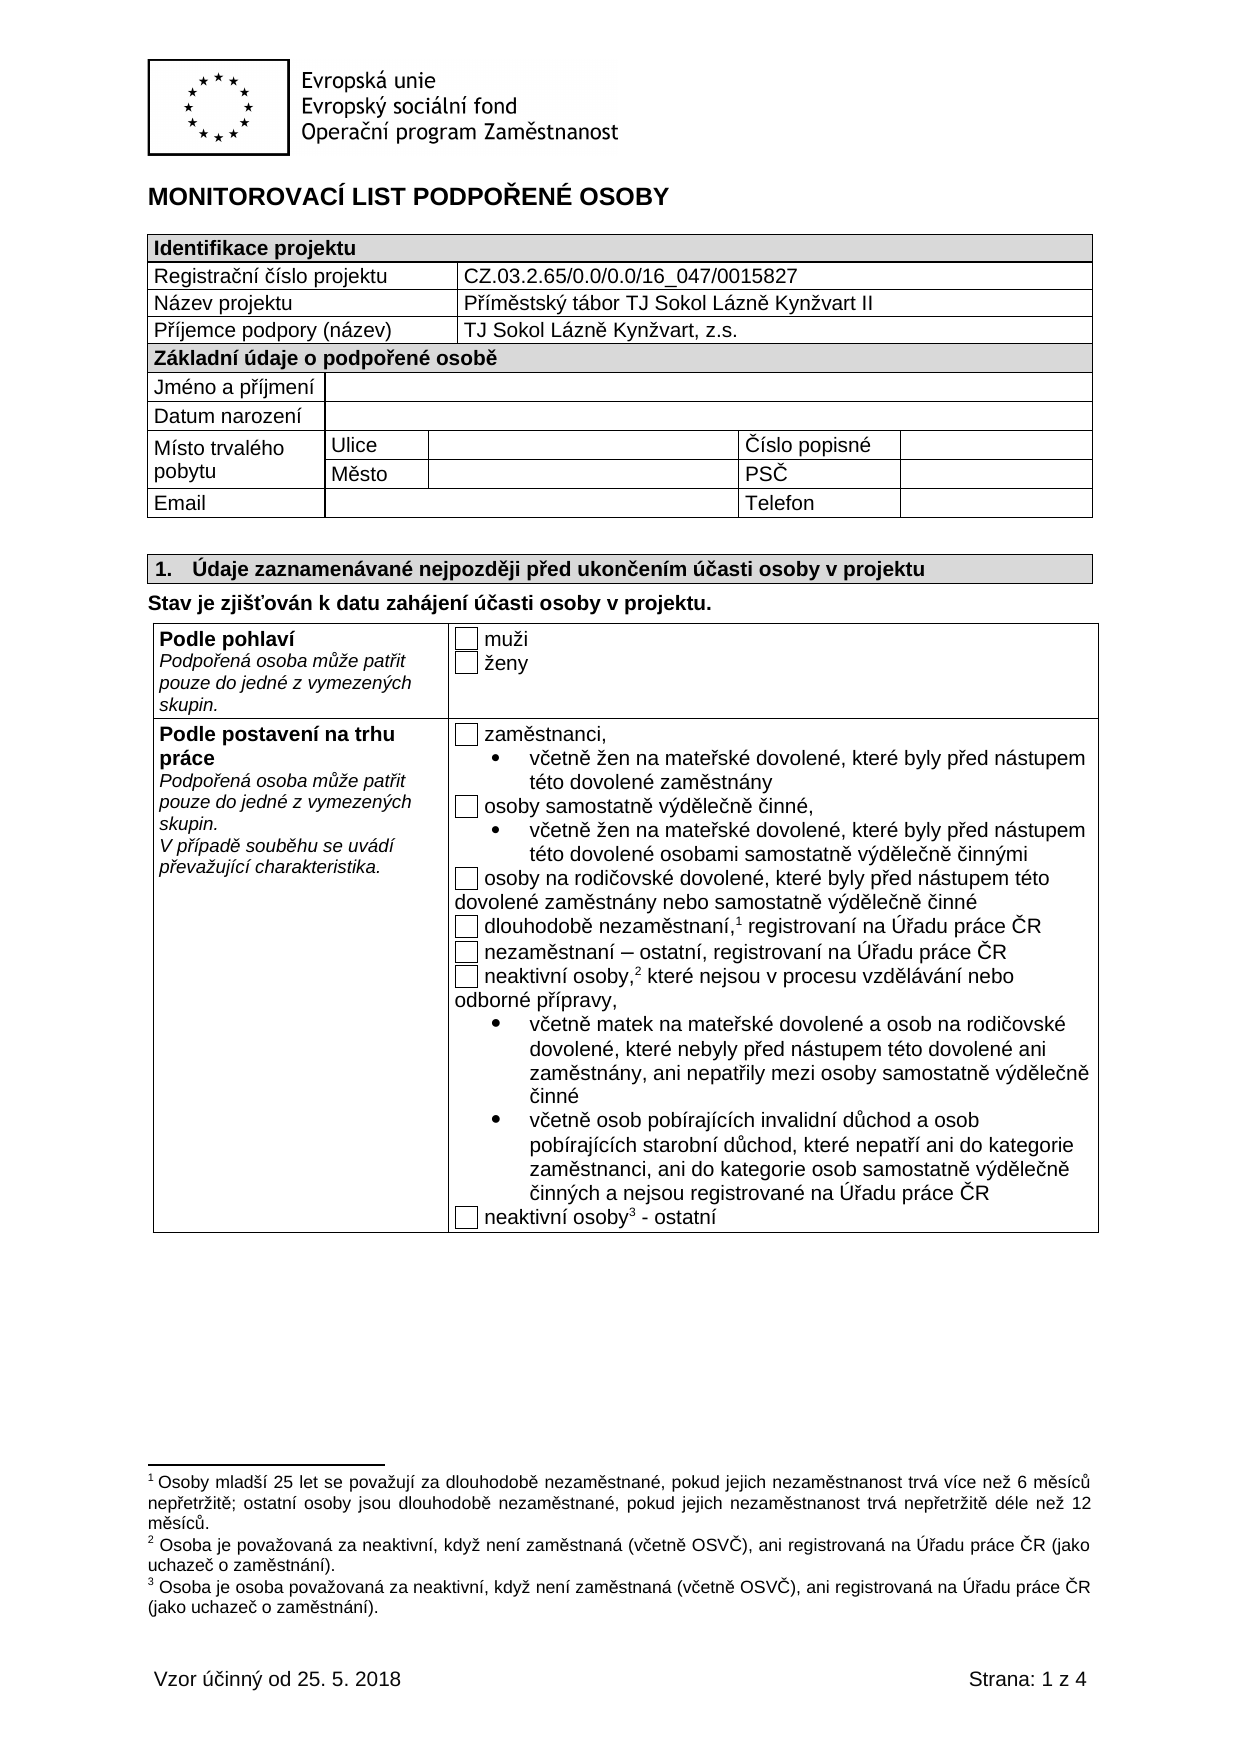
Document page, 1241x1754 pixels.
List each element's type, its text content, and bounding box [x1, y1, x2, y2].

table_cell [326, 373, 1092, 401]
table_header muži ženy [449, 624, 1098, 718]
table_cell Město [326, 460, 428, 488]
table_header Identifikace projektu [148, 235, 1092, 261]
table_cell Registrační číslo projektu [148, 263, 457, 289]
table_cell Místo trvalého pobytu [148, 431, 324, 488]
table_cell Základní údaje o podpořené osobě [148, 344, 1092, 372]
text monitorovací list podpořené osoby [148, 182, 1092, 211]
table_cell Příměstský tábor TJ Sokol Lázně Kynžvart II [458, 290, 1092, 316]
table_cell Telefon [739, 489, 900, 517]
table_header Podle pohlaví Podpořená osoba může patřit pouze do jedné z vymezených skupin. [154, 624, 448, 718]
table_cell [429, 431, 738, 459]
table_cell Jméno a příjmení [148, 373, 324, 401]
table_cell [326, 489, 738, 517]
table_cell zaměstnanci, včetně žen na mateřské dovolené, které byly před nástupem této dovolené zaměstnány osoby samostatně výdělečně činné, včetně žen na mateřské dovolené, které byly před nástupem této dovolené osobami samostatně výdělečně činnými osoby na rodičovské dovolené, které byly před nástupem této dovolené zaměstnány nebo samostatně výdělečně činné dlouhodobě nezaměstnaní, registrovaní na Úřadu práce ČR nezaměstnaní – ostatní, registrovaní na Úřadu práce ČR neaktivní osoby, které nejsou v procesu vzdělávání nebo odborné přípravy, včetně matek na mateřské dovolené a osob na rodičovské dovolené, které nebyly před nástupem této dovolené ani zaměstnány, ani nepatřily mezi osoby samostatně výdělečně činné včetně osob pobírajících invalidní důchod a osob pobírajících starobní důchod, které nepatří ani do kategorie zaměstnanci, ani do kategorie osob samostatně výdělečně činných a nejsou registrované na Úřadu práce ČR neaktivní osoby - ostatní [449, 719, 1098, 1232]
table_cell CZ.03.2.65/0.0/0.0/16_047/0015827 [458, 263, 1092, 289]
table_cell [429, 460, 738, 488]
table_cell [901, 489, 1092, 517]
table_cell Podle postavení na trhu práce Podpořená osoba může patřit pouze do jedné z vymezených skupin. V případě souběhu se uvádí převažující charakteristika. [154, 719, 448, 1232]
table_cell [901, 460, 1092, 488]
table_cell TJ Sokol Lázně Kynžvart, z.s. [458, 317, 1092, 343]
text Stav je zjišťován k datu zahájení účasti osoby v projektu. [148, 591, 1092, 615]
table_cell [326, 402, 1092, 430]
table_cell Datum narození [148, 402, 324, 430]
picture [147, 59, 618, 156]
table_cell Příjemce podpory (název) [148, 317, 457, 343]
table_cell Ulice [326, 431, 428, 459]
table_cell Číslo popisné [739, 431, 900, 459]
table_cell PSČ [739, 460, 900, 488]
table_header Údaje zaznamenávané nejpozději před ukončením účasti osoby v projektu [148, 555, 1092, 583]
table_cell Email [148, 489, 324, 517]
table_cell [901, 431, 1092, 459]
table_cell Název projektu [148, 290, 457, 316]
